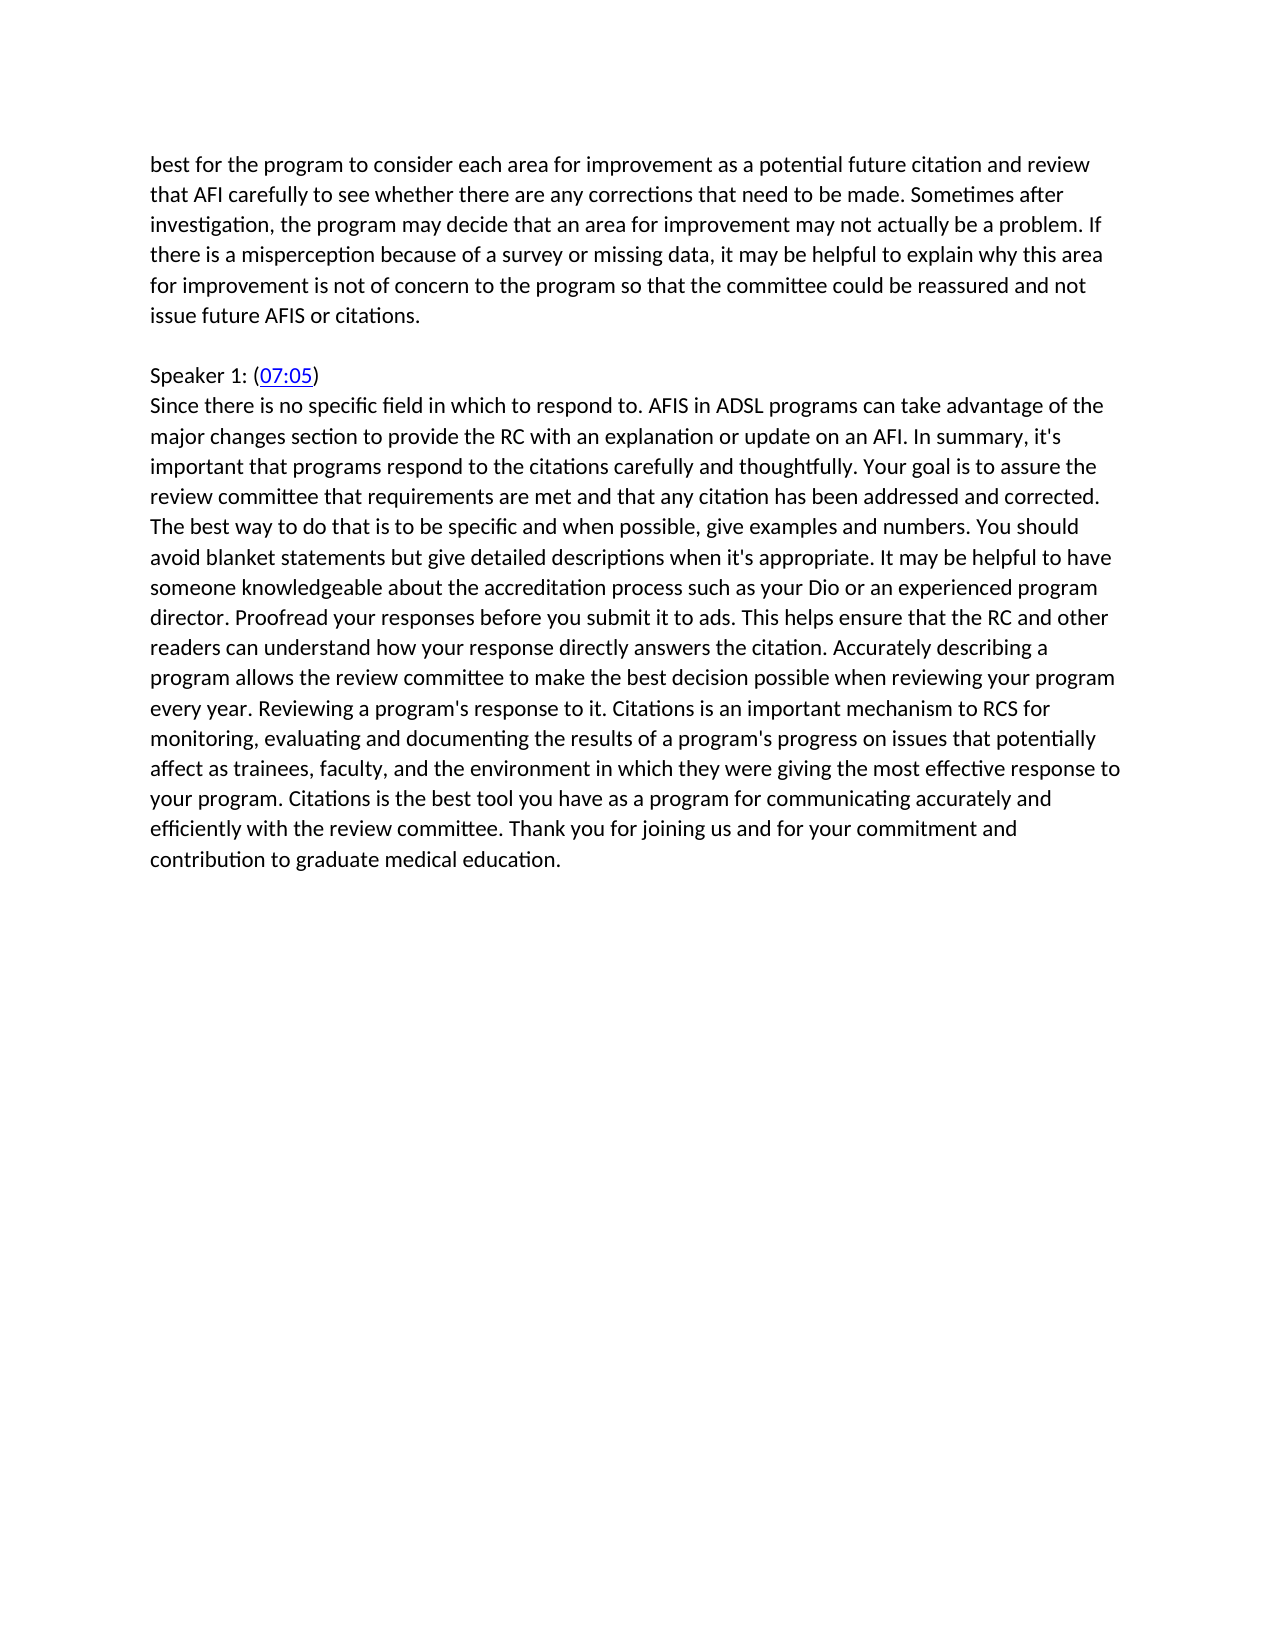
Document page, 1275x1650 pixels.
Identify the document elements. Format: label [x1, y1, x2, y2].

text [150, 150, 1125, 873]
